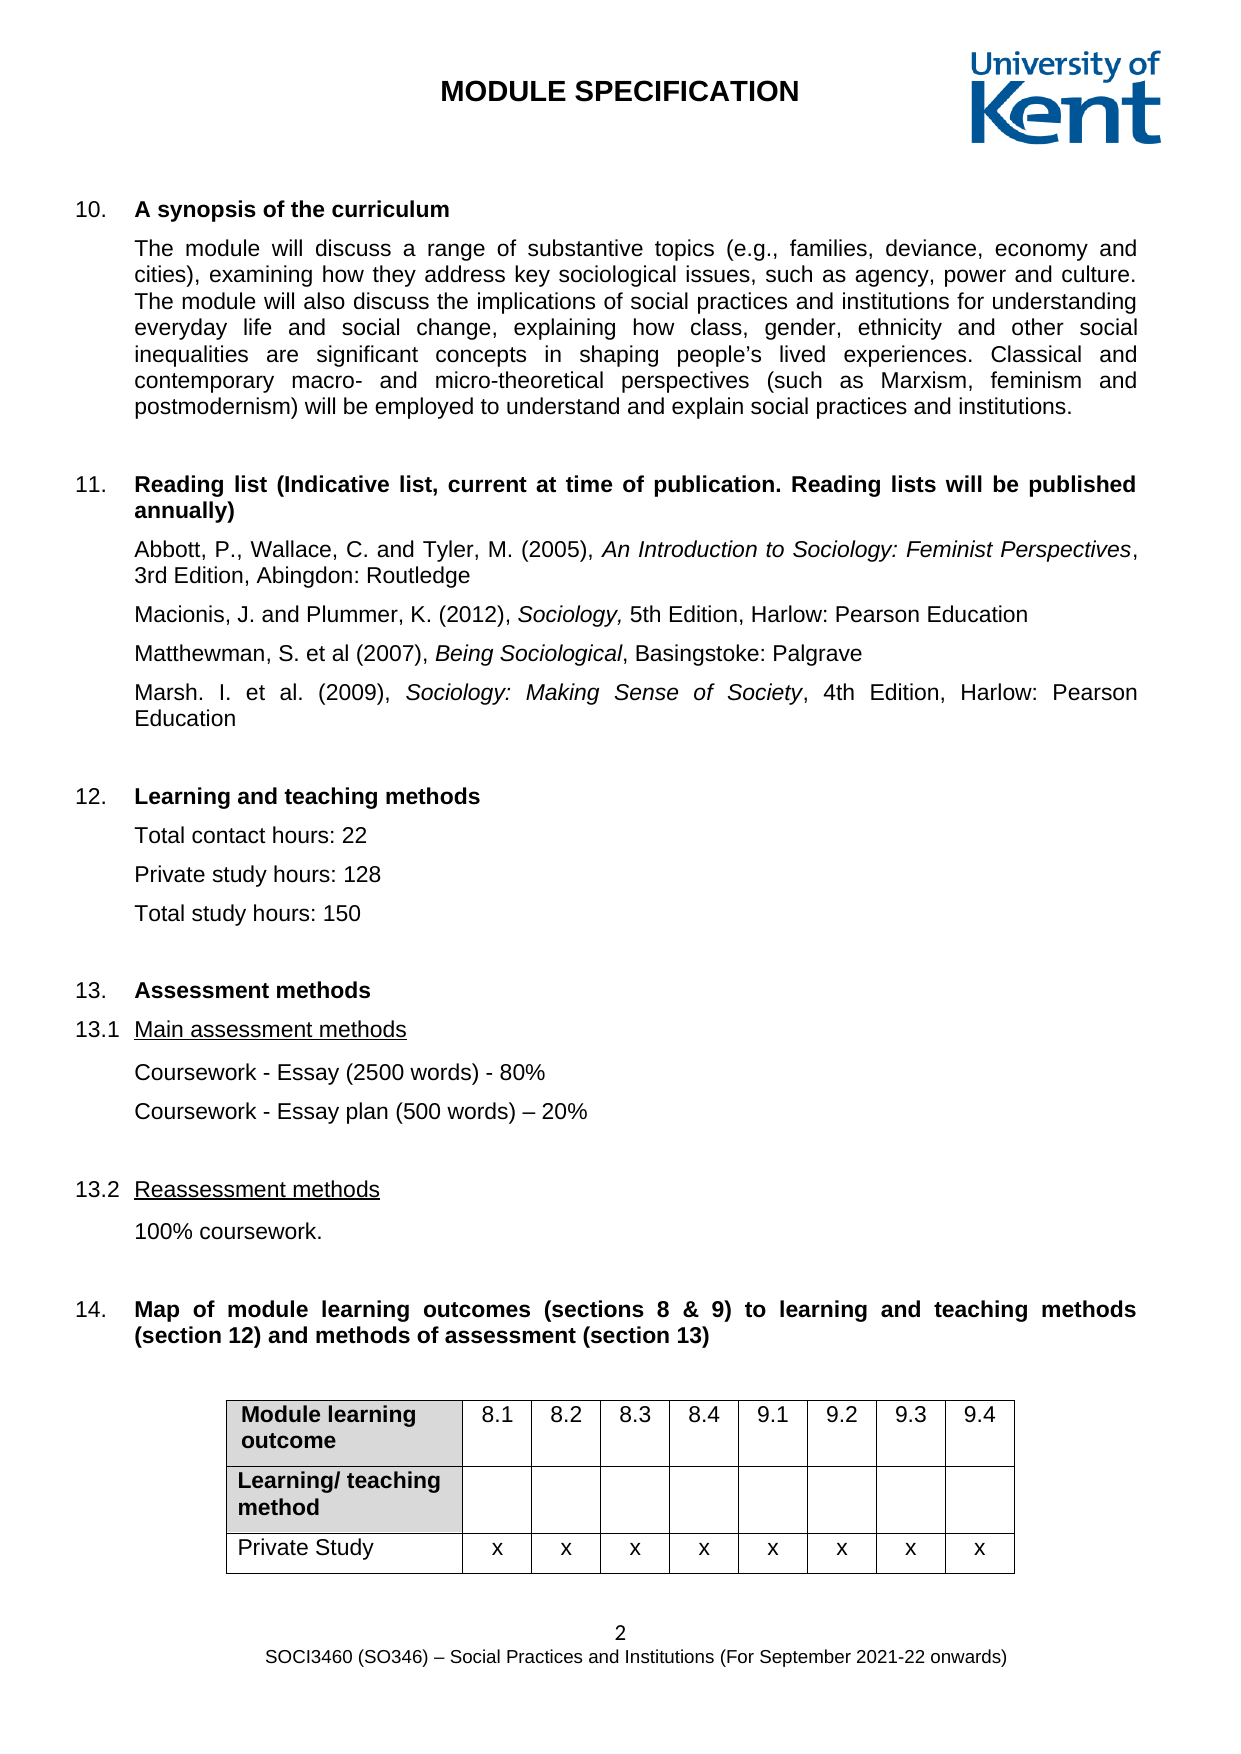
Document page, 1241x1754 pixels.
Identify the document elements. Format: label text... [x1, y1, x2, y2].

table_cell [532, 1467, 600, 1532]
table_header 8.2 [532, 1401, 600, 1466]
text Matthewman, S. et al (2007), Being Sociological, Basingstoke: Palgrave [134, 640, 1138, 667]
table_header 8.4 [670, 1401, 738, 1466]
text The module will discuss a range of substantive topics (e.g., families, deviance, economy and cities), examining how they address key sociological issues, such as agency, power and culture. The module will also discuss the implications of social practices and institutions for understanding everyday life and social change, explaining how class, gender, ethnicity and other social inequalities are significant concepts in shaping people’s lived experiences. Classical and contemporary macro- and micro-theoretical perspectives (such as Marxism, feminism and postmodernism) will be employed to understand and explain social practices and institutions. [134, 235, 1138, 419]
table_cell [601, 1467, 669, 1532]
text Private study hours: 128 [134, 861, 1138, 887]
text Total study hours: 150 [134, 900, 1138, 926]
text 100% coursework. [134, 1218, 1138, 1244]
table_cell [670, 1467, 738, 1532]
table_header 9.3 [877, 1401, 945, 1466]
list Learning and teaching methods [75, 783, 1138, 809]
table_cell Learning/ teaching method [227, 1467, 462, 1532]
table_cell [463, 1467, 531, 1532]
text Total contact hours: 22 [134, 822, 1138, 848]
table_header 8.3 [601, 1401, 669, 1466]
text Marsh. I. et al. (2009), Sociology: Making Sense of Society, 4th Edition, Harlow: Pearson Education [134, 679, 1138, 732]
list A synopsis of the curriculum [75, 196, 1138, 223]
picture [970, 48, 1163, 145]
table_cell [877, 1467, 945, 1532]
table_header Module learning outcome [227, 1401, 462, 1466]
table_cell x [808, 1534, 876, 1572]
table_cell x [877, 1534, 945, 1572]
list Reading list (Indicative list, current at time of publication. Reading lists will be published annually) [75, 471, 1138, 524]
table_cell Private Study [227, 1534, 462, 1572]
table_cell x [601, 1534, 669, 1572]
table_cell x [739, 1534, 807, 1572]
text 13.2 Reassessment methods [75, 1176, 1138, 1202]
text Coursework - Essay plan (500 words) – 20% [134, 1098, 1138, 1124]
table_header 9.2 [808, 1401, 876, 1466]
table_header 9.4 [946, 1401, 1014, 1466]
table_cell [946, 1467, 1014, 1532]
table_header 9.1 [739, 1401, 807, 1466]
table_cell x [670, 1534, 738, 1572]
table_cell [808, 1467, 876, 1532]
table_cell x [463, 1534, 531, 1572]
table_cell x [946, 1534, 1014, 1572]
table_header 8.1 [463, 1401, 531, 1466]
table_cell [739, 1467, 807, 1532]
text Coursework - Essay (2500 words) - 80% [134, 1059, 1138, 1085]
text Abbott, P., Wallace, C. and Tyler, M. (2005), An Introduction to Sociology: Feminist Perspectives, 3rd Edition, Abingdon: Routledge [134, 536, 1138, 589]
table_cell x [532, 1534, 600, 1572]
list Main assessment methods [75, 1016, 1138, 1043]
list Assessment methods [75, 977, 1138, 1004]
list Map of module learning outcomes (sections 8 & 9) to learning and teaching methods (section 12) and methods of assessment (section 13) [75, 1296, 1138, 1349]
text Macionis, J. and Plummer, K. (2012), Sociology, 5th Edition, Harlow: Pearson Education [134, 601, 1138, 628]
